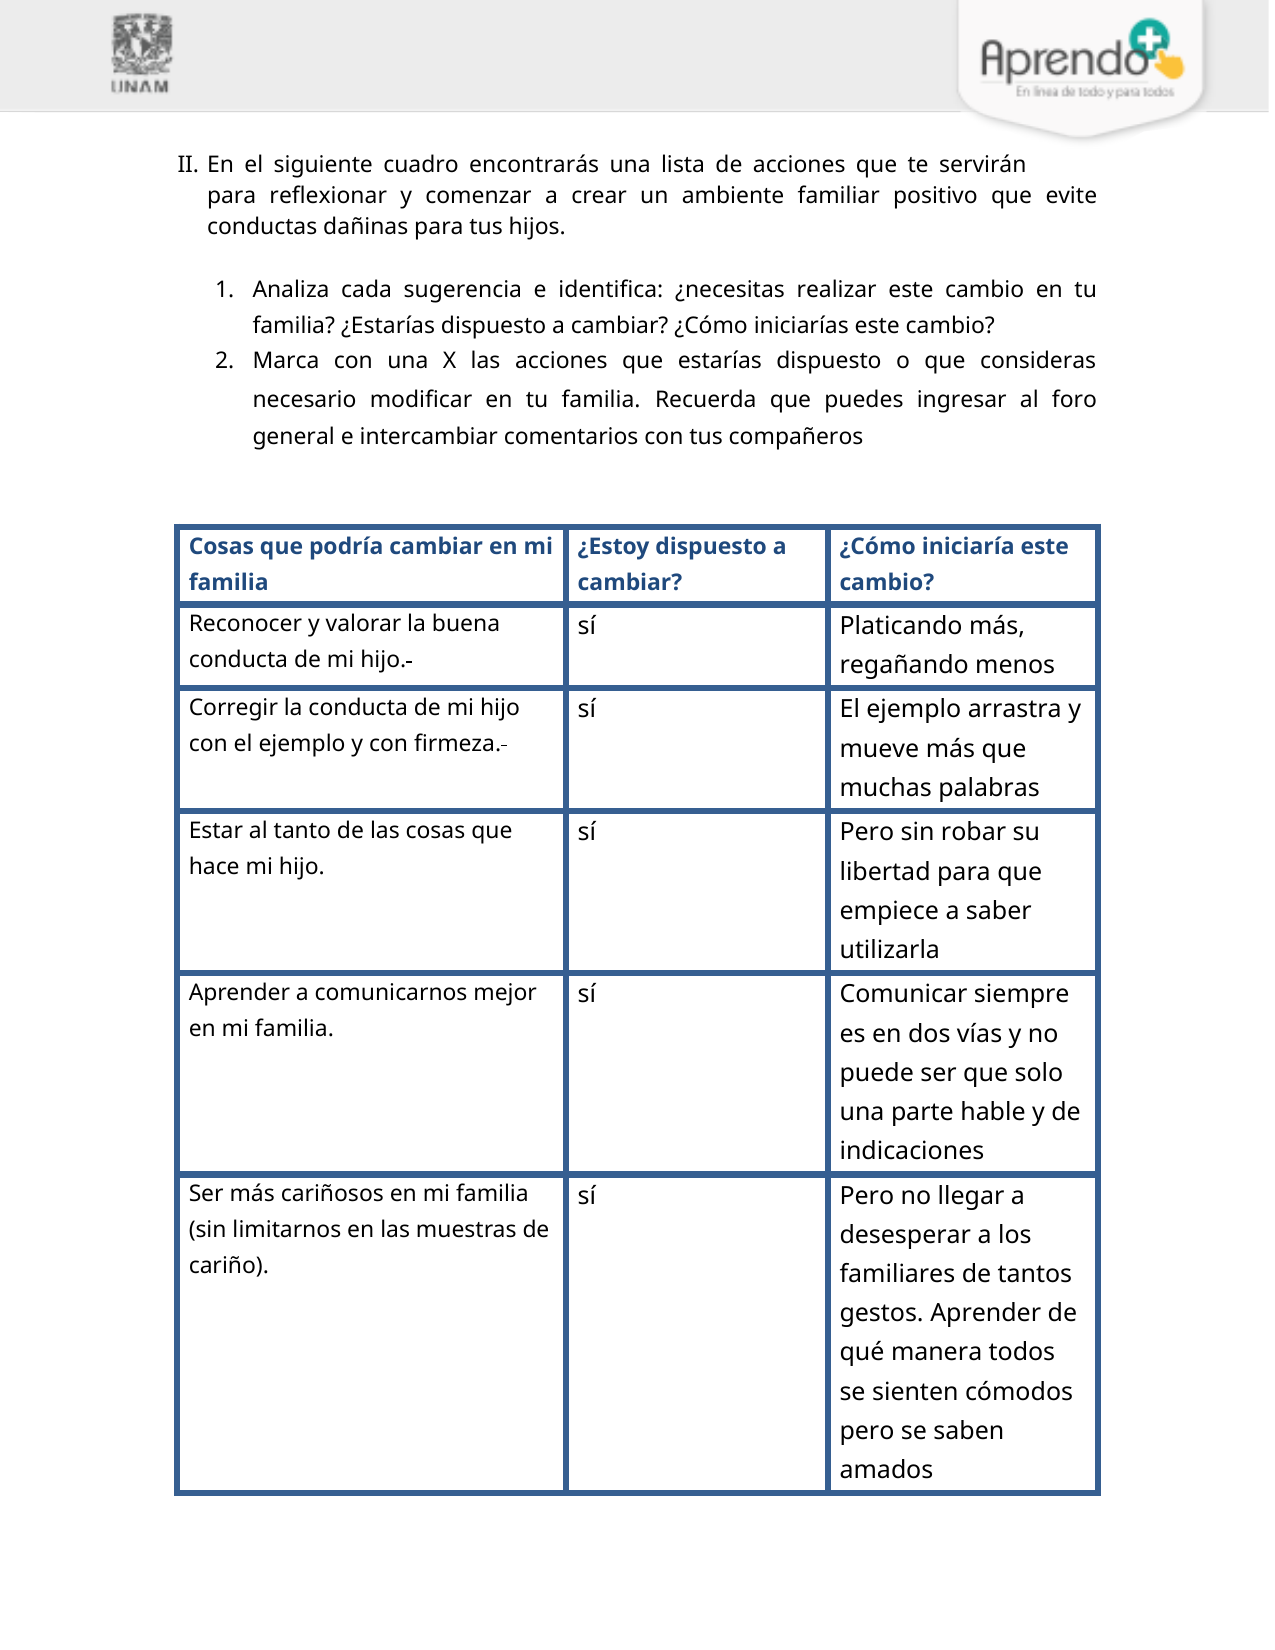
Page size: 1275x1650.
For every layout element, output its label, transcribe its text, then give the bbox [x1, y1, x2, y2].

list Analiza cada sugerencia e identifica: ¿necesitas realizar este cambio en tu familia? ¿Estarías dispuesto a cambiar? ¿Cómo iniciarías este cambio? [215, 273, 1098, 340]
table_cell sí [569, 814, 825, 970]
table_cell Ser más cariñosos en mi familia (sin limitarnos en las muestras de cariño). [180, 1178, 563, 1490]
table_cell sí [569, 1178, 825, 1490]
table_cell Pero sin robar su libertad para que empiece a saber utilizarla [831, 814, 1095, 970]
picture [0, 0, 1271, 149]
table_cell sí [569, 691, 825, 808]
table_header ¿Cómo iniciaría este cambio? [831, 530, 1095, 601]
table_cell Platicando más, regañando menos [831, 608, 1095, 685]
table_cell sí [569, 976, 825, 1171]
table_cell Comunicar siempre es en dos vías y no puede ser que solo una parte hable y de indicaciones [831, 976, 1095, 1171]
table_cell sí [569, 608, 825, 685]
table_cell El ejemplo arrastra y mueve más que muchas palabras [831, 691, 1095, 808]
table_header ¿Estoy dispuesto a cambiar? [569, 530, 825, 601]
table_header Cosas que podría cambiar en mi familia [180, 530, 563, 601]
table_cell Estar al tanto de las cosas que hace mi hijo. [180, 814, 563, 970]
table_cell Pero no llegar a desesperar a los familiares de tantos gestos. Aprender de qué manera todos se sienten cómodos pero se saben amados [831, 1178, 1095, 1490]
list En el siguiente cuadro encontrarás una lista de acciones que te servirán para reflexionar y comenzar a crear un ambiente familiar positivo que evite conductas dañinas para tus hijos. [177, 148, 1098, 241]
table_cell Corregir la conducta de mi hijo con el ejemplo y con firmeza. [180, 691, 563, 808]
table_cell Aprender a comunicarnos mejor en mi familia. [180, 976, 563, 1171]
list Marca con una X las acciones que estarías dispuesto o que consideras necesario modificar en tu familia. Recuerda que puedes ingresar al foro general e intercambiar comentarios con tus compañeros [215, 344, 1098, 451]
table_cell Reconocer y valorar la buena conducta de mi hijo. [180, 608, 563, 685]
